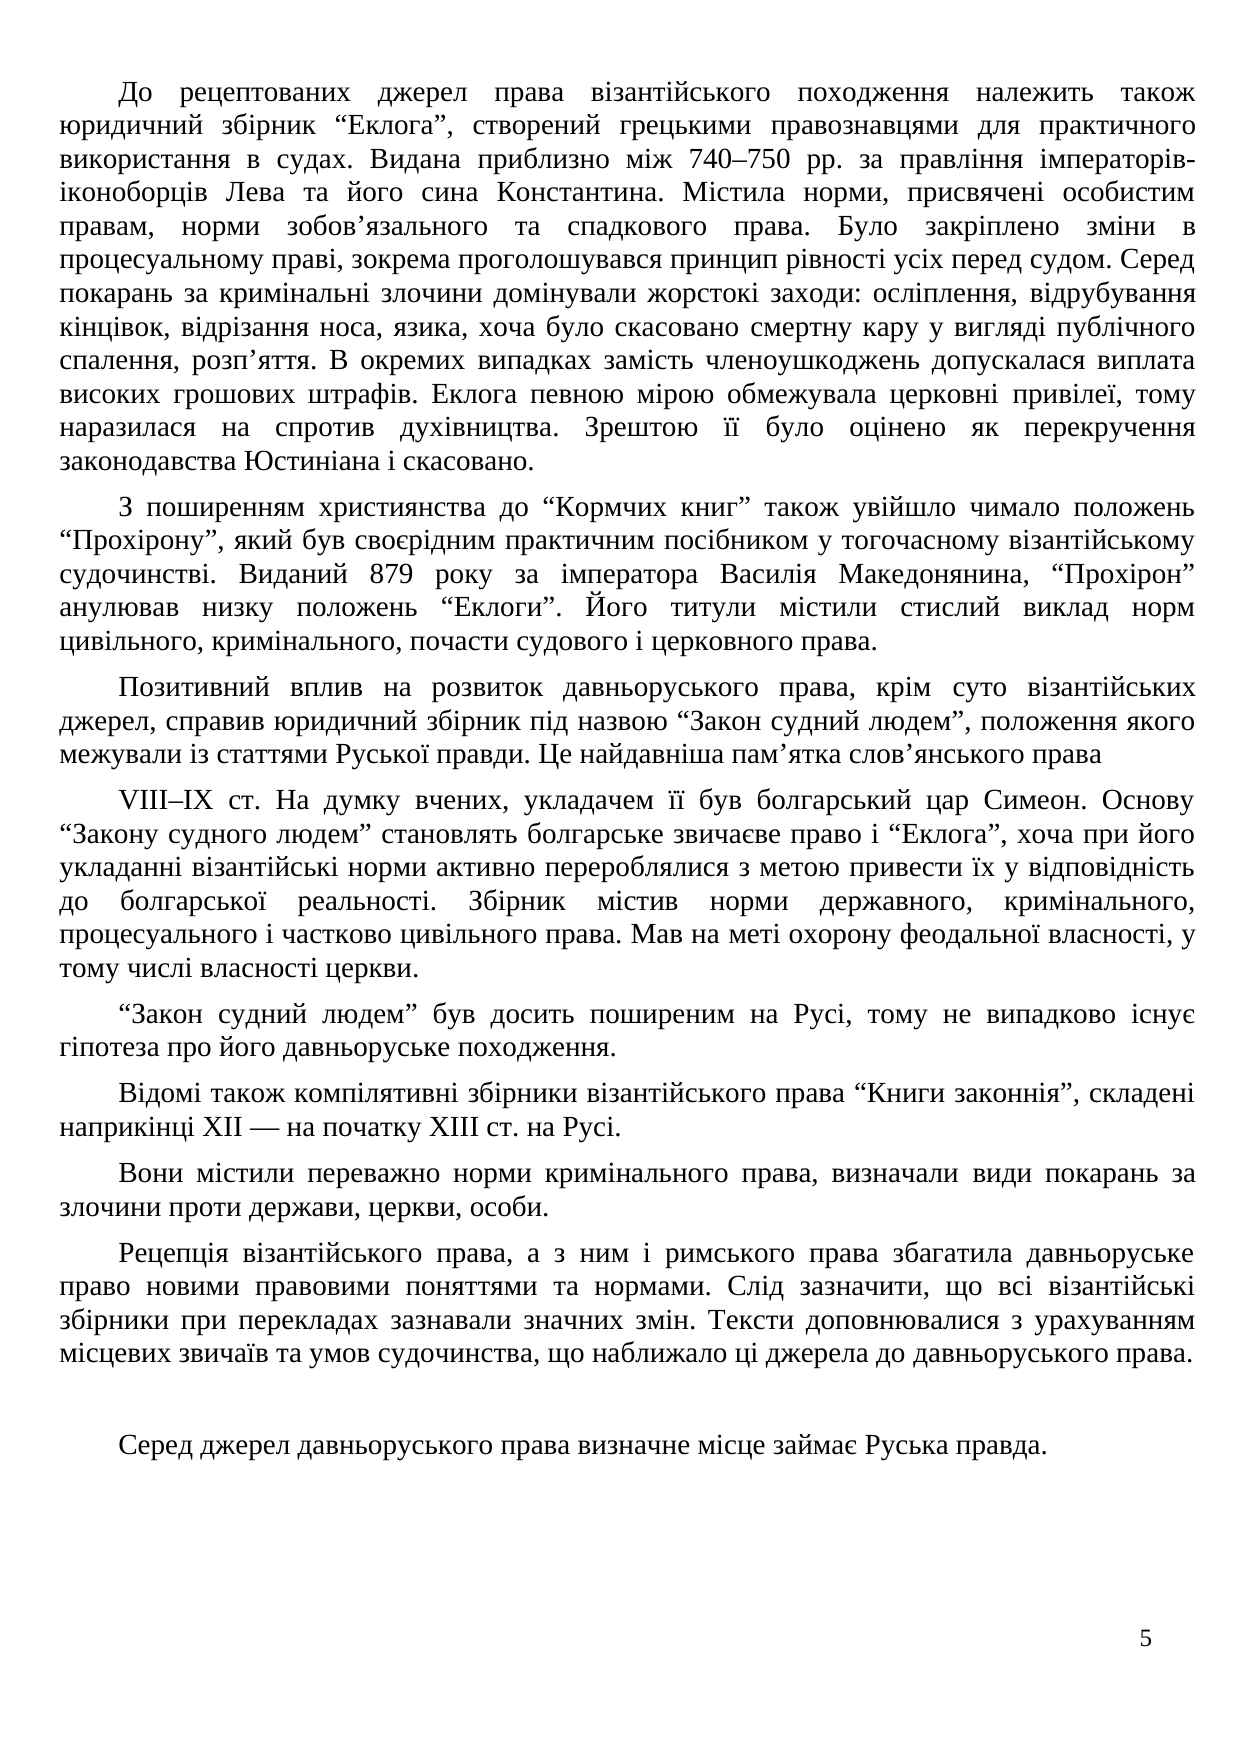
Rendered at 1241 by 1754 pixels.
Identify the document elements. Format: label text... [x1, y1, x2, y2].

text Відомі також компілятивні збірники візантійського права “Книги законнія”, складені наприкінці ХІІ — на початку ХІІІ ст. на Русі. [59, 1076, 1196, 1143]
text Вони містили переважно норми кримінального права, визначали види покарань за злочини проти держави, церкви, особи. [59, 1155, 1196, 1222]
text До рецептованих джерел права візантійського походження належить також юридичний збірник “Еклога”, створений грецькими правознавцями для практичного використання в судах. Видана приблизно між 740–750 рр. за правління імператорів-іконоборців Лева та його сина Константина. Містила норми, присвячені особистим правам, норми зобов’язального та спадкового права. Було закріплено зміни в процесуальному праві, зокрема проголошувався принцип рівності усіх перед судом. Серед покарань за кримінальні злочини домінували жорстокі заходи: осліплення, відрубування кінцівок, відрізання носа, язика, хоча було скасовано смертну кару у вигляді публічного спалення, розп’яття. В окремих випадках замість членоушкоджень допускалася виплата високих грошових штрафів. Еклога певною мірою обмежувала церковні привілеї, тому наразилася на спротив духівництва. Зрештою її було оцінено як перекручення законодавства Юстиніана і скасовано. [59, 74, 1196, 476]
text З поширенням християнства до “Кормчих книг” також увійшло чимало положень “Прохірону”, який був своєрідним практичним посібником у тогочасному візантійському судочинстві. Виданий 879 року за імператора Василія Македонянина, “Прохірон” анулював низку положень “Еклоги”. Його титули містили стислий виклад норм цивільного, кримінального, почасти судового і церковного права. [59, 489, 1196, 657]
text Серед джерел давньоруського права визначне місце займає Руська правда. [59, 1427, 1196, 1461]
text Рецепція візантійського права, а з ним і римського права збагатила давньоруське право новими правовими поняттями та нормами. Слід зазначити, що всі візантійські збірники при перекладах зазнавали значних змін. Тексти доповнювалися з урахуванням місцевих звичаїв та умов судочинства, що наближало ці джерела до давньоруського права. [59, 1235, 1196, 1369]
text “Закон судний людем” був досить поширеним на Русі, тому не випадково існує гіпотеза про його давньоруське походження. [59, 996, 1196, 1063]
text Позитивний вплив на розвиток давньоруського права, крім суто візантійських джерел, справив юридичний збірник під назвою “Закон судний людем”, положення якого межували із статтями Руської правди. Це найдавніша пам’ятка слов’янського права [59, 669, 1196, 770]
text VIІІ–ІХ ст. На думку вчених, укладачем її був болгарський цар Симеон. Основу “Закону судного людем” становлять болгарське звичаєве право і “Еклога”, хоча при його укладанні візантійські норми активно перероблялися з метою привести їх у відповідність до болгарської реальності. Збірник містив норми державного, кримінального, процесуального і частково цивільного права. Мав на меті охорону феодальної власності, у тому числі власності церкви. [59, 782, 1196, 983]
